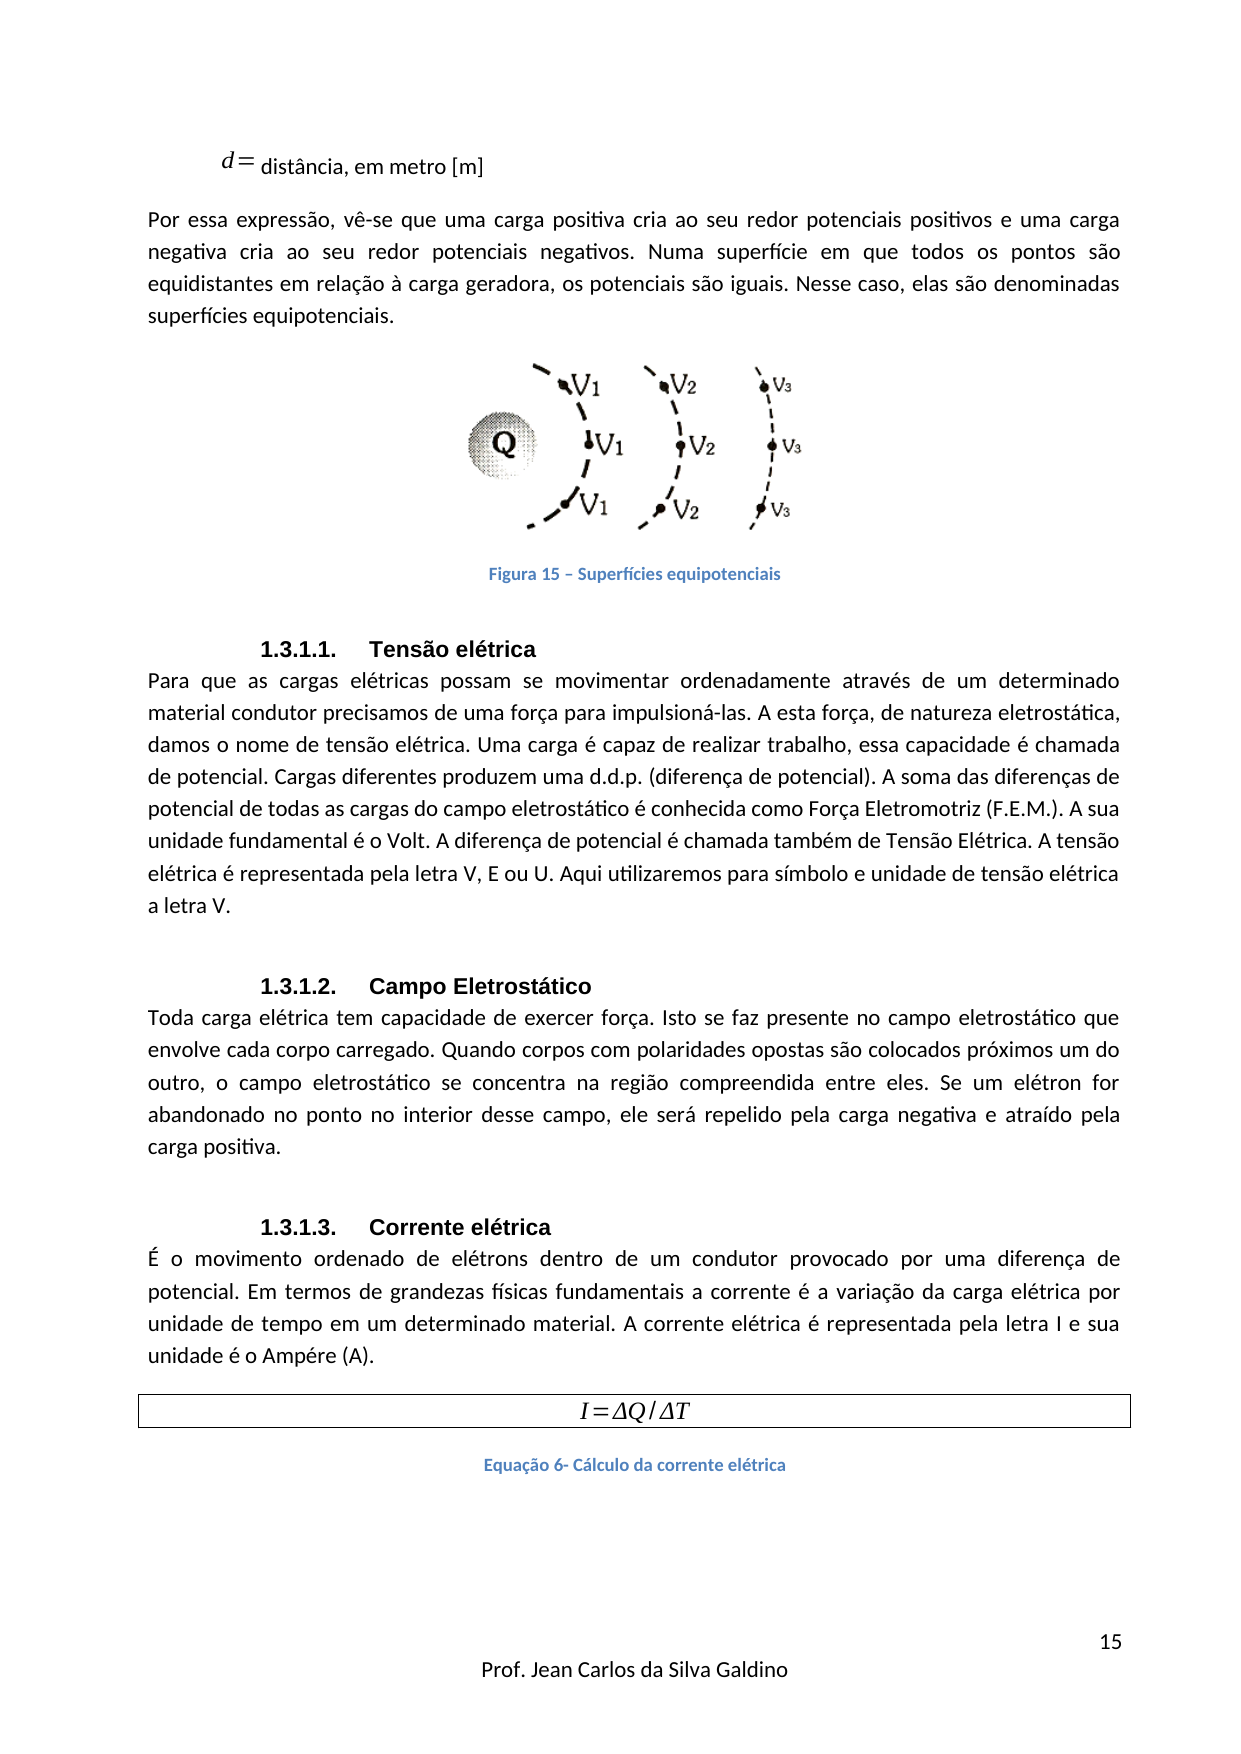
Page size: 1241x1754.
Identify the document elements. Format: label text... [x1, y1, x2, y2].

text É o movimento ordenado de elétrons dentro de um condutor provocado por uma diferença de potencial. Em termos de grandezas físicas fundamentais a corrente é a variação da carga elétrica por unidade de tempo em um determinado material. A corrente elétrica é representada pela letra I e sua unidade é o Ampére (A). [148, 1244, 1122, 1369]
text Para que as cargas elétricas possam se movimentar ordenadamente através de um determinado material condutor precisamos de uma força para impulsioná-las. A esta força, de natureza eletrostática, damos o nome de tensão elétrica. Uma carga é capaz de realizar trabalho, essa capacidade é chamada de potencial. Cargas diferentes produzem uma d.d.p. (diferença de potencial). A soma das diferenças de potencial de todas as cargas do campo eletrostático é conhecida como Força Eletromotriz (F.E.M.). A sua unidade fundamental é o Volt. A diferença de potencial é chamada também de Tensão Elétrica. A tensão elétrica é representada pela letra V, E ou U. Aqui utilizaremos para símbolo e unidade de tensão elétrica a letra V. [148, 666, 1122, 919]
text distância, em metro [m] [148, 148, 1122, 180]
picture [464, 354, 805, 538]
subtitle Tensão elétrica [260, 636, 1122, 662]
text Figura 15 – Superfícies equipotenciais [148, 563, 1122, 586]
subtitle Corrente elétrica [260, 1214, 1122, 1241]
text Por essa expressão, vê-se que uma carga positiva cria ao seu redor potenciais positivos e uma carga negativa cria ao seu redor potenciais negativos. Numa superfície em que todos os pontos são equidistantes em relação à carga geradora, os potenciais são iguais. Nesse caso, elas são denominadas superfícies equipotenciais. [148, 205, 1122, 329]
subtitle Campo Eletrostático [260, 973, 1122, 999]
text Toda carga elétrica tem capacidade de exercer força. Isto se faz presente no campo eletrostático que envolve cada corpo carregado. Quando corpos com polaridades opostas são colocados próximos um do outro, o campo eletrostático se concentra na região compreendida entre eles. Se um elétron for abandonado no ponto no interior desse campo, ele será repelido pela carga negativa e atraído pela carga positiva. [148, 1003, 1122, 1160]
